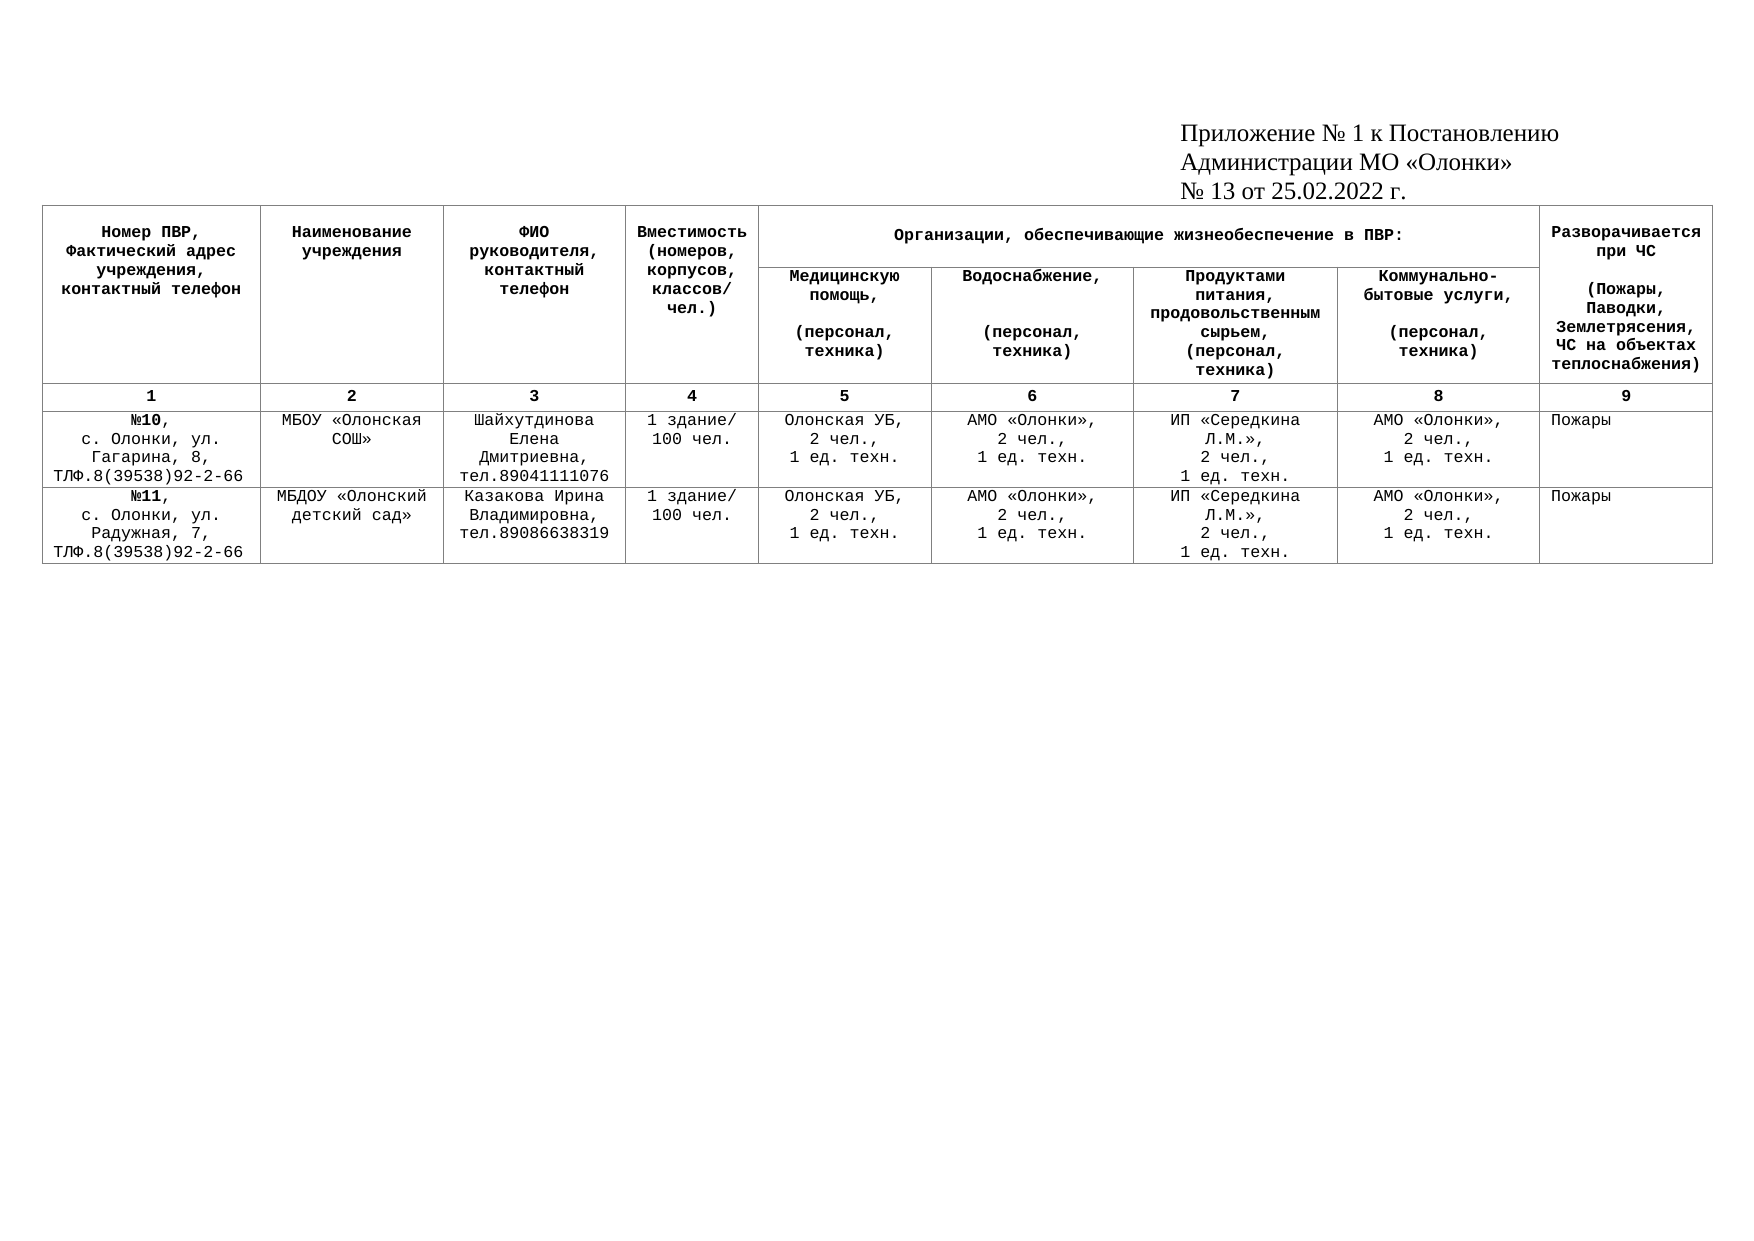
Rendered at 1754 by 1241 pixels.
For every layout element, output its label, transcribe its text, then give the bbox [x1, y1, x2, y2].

table_header ФИО руководителя, контактный телефон [444, 206, 625, 383]
table_cell ИП «Середкина Л.М.», 2 чел., 1 ед. техн. [1134, 488, 1337, 563]
table_cell АМО «Олонки», 2 чел., 1 ед. техн. [932, 488, 1133, 563]
table_cell Олонская УБ, 2 чел., 1 ед. техн. [759, 412, 931, 487]
table_cell 4 [626, 384, 758, 411]
table_cell ИП «Середкина Л.М.», 2 чел., 1 ед. техн. [1134, 412, 1337, 487]
table_cell 5 [759, 384, 931, 411]
table_cell 1 здание/ 100 чел. [626, 412, 758, 487]
text Приложение № 1 к Постановлению [1180, 118, 1680, 147]
table_cell Шайхутдинова Елена Дмитриевна, тел.89041111076 [444, 412, 625, 487]
table_cell Пожары [1540, 488, 1712, 563]
table_cell Пожары [1540, 412, 1712, 487]
table_cell №11, с. Олонки, ул. Радужная, 7, ТЛФ.8(39538)92-2-66 [43, 488, 260, 563]
table_cell Олонская УБ, 2 чел., 1 ед. техн. [759, 488, 931, 563]
table_cell АМО «Олонки», 2 чел., 1 ед. техн. [1338, 412, 1539, 487]
table_cell МБДОУ «Олонский детский сад» [261, 488, 443, 563]
table_cell 8 [1338, 384, 1539, 411]
table_cell Коммунально-бытовые услуги, (персонал, техника) [1338, 268, 1539, 383]
table_cell 9 [1540, 384, 1712, 411]
table_header Наименование учреждения [261, 206, 443, 383]
table_header Организации, обеспечивающие жизнеобеспечение в ПВР: [759, 206, 1539, 267]
text Администрации МО «Олонки» [1180, 147, 1680, 176]
table_cell Продуктами питания, продовольственным сырьем, (персонал, техника) [1134, 268, 1337, 383]
table_cell АМО «Олонки», 2 чел., 1 ед. техн. [1338, 488, 1539, 563]
table_cell 3 [444, 384, 625, 411]
table_header Номер ПВР, Фактический адрес учреждения, контактный телефон [43, 206, 260, 383]
table_cell 6 [932, 384, 1133, 411]
table_header Вместимость (номеров, корпусов, классов/ чел.) [626, 206, 758, 383]
table_cell 2 [261, 384, 443, 411]
text № 13 от 25.02.2022 г. [1180, 176, 1680, 204]
table_cell 1 [43, 384, 260, 411]
table_cell МБОУ «Олонская СОШ» [261, 412, 443, 487]
table_cell №10, с. Олонки, ул. Гагарина, 8, ТЛФ.8(39538)92-2-66 [43, 412, 260, 487]
table_header Разворачивается при ЧС (Пожары, Паводки, Землетрясения, ЧС на объектах теплоснабжения) [1540, 206, 1712, 383]
table_cell 1 здание/ 100 чел. [626, 488, 758, 563]
table_cell Медицинскую помощь, (персонал, техника) [759, 268, 931, 383]
table_cell Казакова Ирина Владимировна, тел.89086638319 [444, 488, 625, 563]
table_cell Водоснабжение, (персонал, техника) [932, 268, 1133, 383]
table_cell 7 [1134, 384, 1337, 411]
table_cell АМО «Олонки», 2 чел., 1 ед. техн. [932, 412, 1133, 487]
